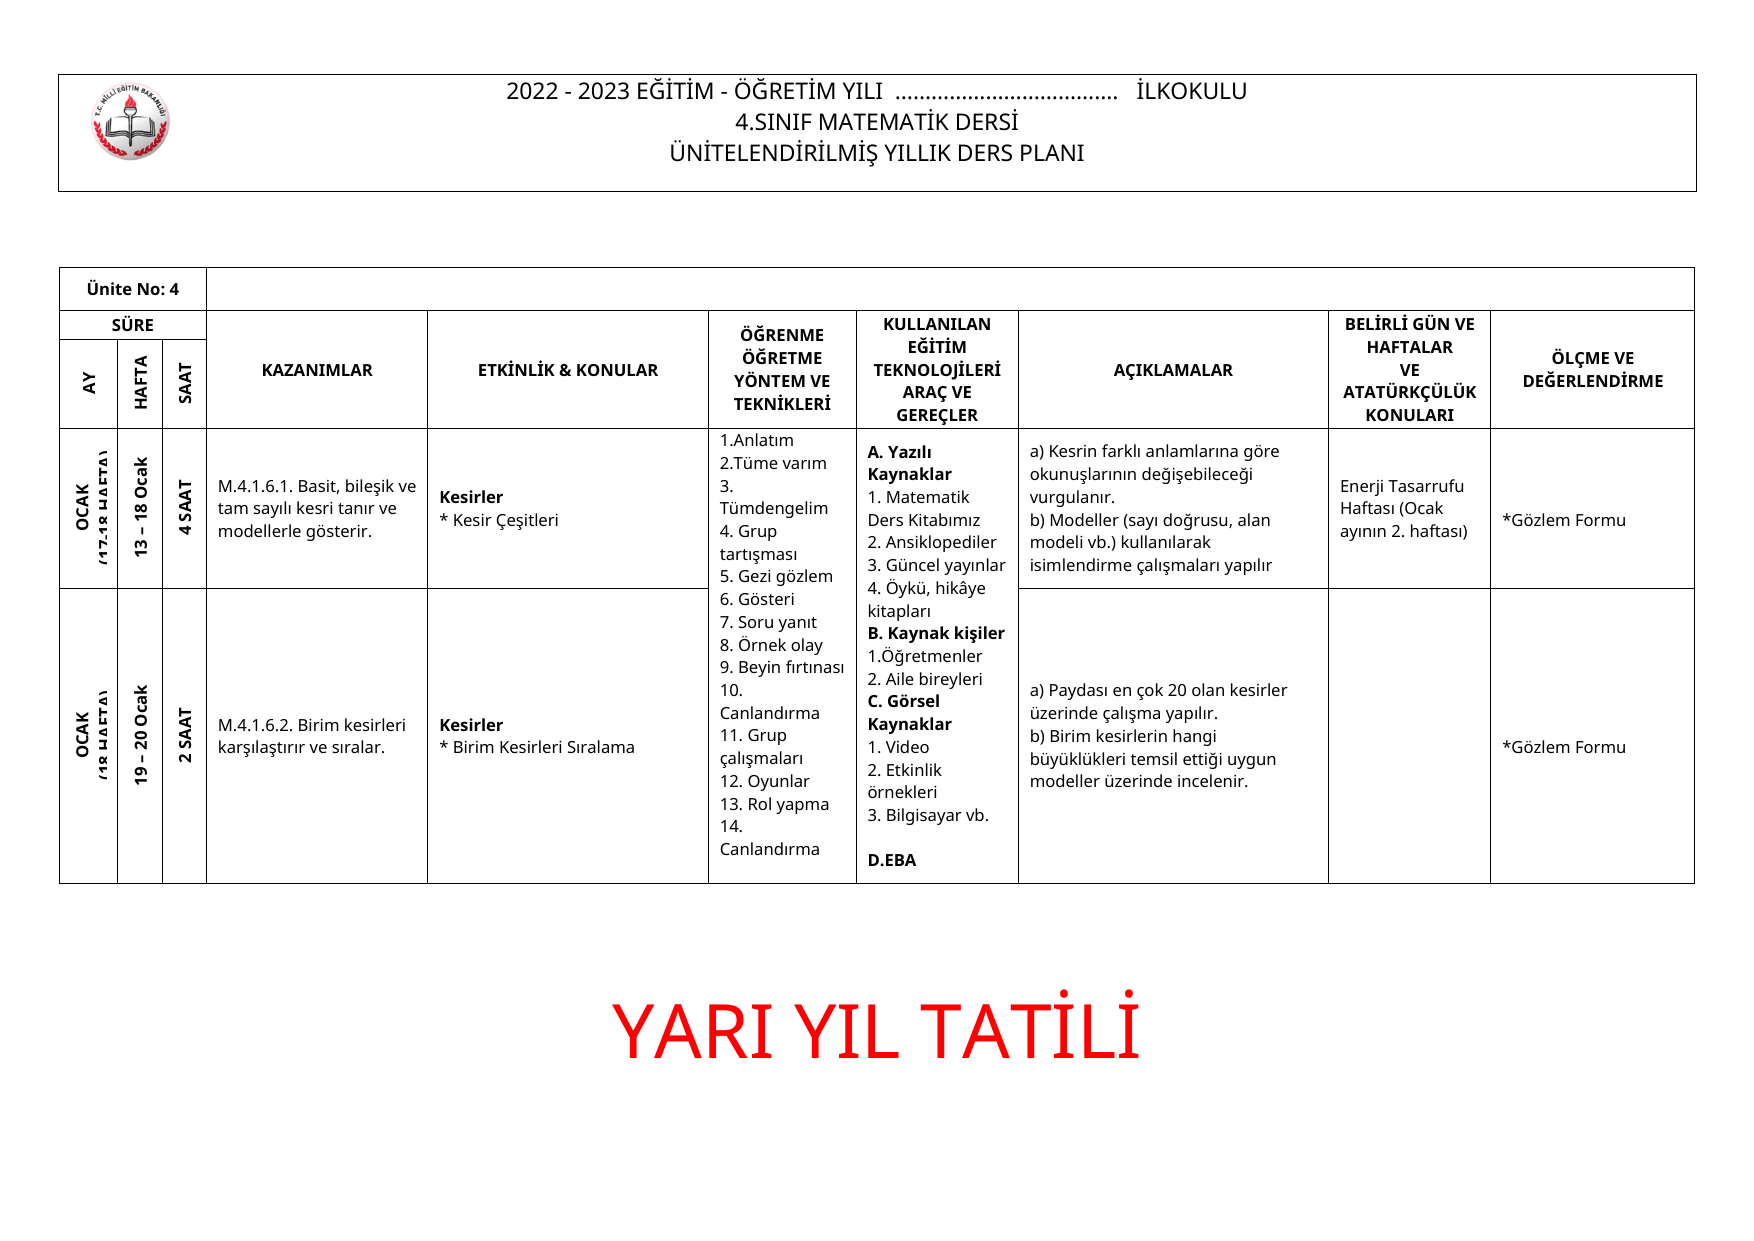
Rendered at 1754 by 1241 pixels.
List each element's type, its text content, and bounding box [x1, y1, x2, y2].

table_header [207, 268, 1694, 310]
table_cell M.4.1.6.1. Basit, bileşik ve tam sayılı kesri tanır ve modellerle gösterir. [207, 429, 427, 588]
table_cell M.4.1.6.2. Birim kesirleri karşılaştırır ve sıralar. [207, 589, 427, 883]
table_cell A. Yazılı Kaynaklar 1. Matematik Ders Kitabımız 2. Ansiklopediler 3. Güncel yayınlar 4. Öykü, hikâye kitapları B. Kaynak kişiler 1.Öğretmenler 2. Aile bireyleri C. Görsel Kaynaklar 1. Video 2. Etkinlik örnekleri 3. Bilgisayar vb. D.EBA [857, 429, 1018, 883]
table_cell a) Paydası en çok 20 olan kesirler üzerinde çalışma yapılır. b) Birim kesirlerin hangi büyüklükleri temsil ettiği uygun modeller üzerinde incelenir. [1019, 589, 1328, 883]
table_cell *Gözlem Formu [1491, 429, 1694, 588]
table_cell ÖĞRENME ÖĞRETME YÖNTEM VE TEKNİKLERİ [709, 311, 856, 428]
table_cell 19 – 20 Ocak [118, 589, 162, 883]
table_cell KAZANIMLAR [207, 311, 427, 428]
table_cell ÖLÇME VE DEĞERLENDİRME [1491, 311, 1694, 428]
table_cell AY [60, 340, 117, 428]
table_cell SÜRE [60, 311, 206, 338]
table_cell 4 SAAT [163, 429, 206, 588]
table_cell OCAK (17-18.HAFTA) [60, 429, 117, 588]
table_cell a) Kesrin farklı anlamlarına göre okunuşlarının değişebileceği vurgulanır. b) Modeller (sayı doğrusu, alan modeli vb.) kullanılarak isimlendirme çalışmaları yapılır [1019, 429, 1328, 588]
picture [85, 77, 175, 167]
table_cell BELİRLİ GÜN VE HAFTALAR VE ATATÜRKÇÜLÜK KONULARI [1329, 311, 1490, 428]
table_cell [1329, 589, 1490, 883]
table_cell OCAK (18.HAFTA) [60, 589, 117, 883]
table_cell HAFTA [118, 340, 162, 428]
table_cell Kesirler * Kesir Çeşitleri [428, 429, 708, 588]
table_cell AÇIKLAMALAR [1019, 311, 1328, 428]
table_header Ünite No: 4 [60, 268, 206, 310]
table_cell Enerji Tasarrufu Haftası (Ocak ayının 2. haftası) [1329, 429, 1490, 588]
table_cell Kesirler * Birim Kesirleri Sıralama [428, 589, 708, 883]
text YARI YIL TATİLİ [59, 978, 1695, 1080]
table_cell SAAT [163, 340, 206, 428]
table_cell ETKİNLİK & KONULAR [428, 311, 708, 428]
table_cell *Gözlem Formu [1491, 589, 1694, 883]
table_cell 1.Anlatım 2.Tüme varım 3. Tümdengelim 4. Grup tartışması 5. Gezi gözlem 6. Gösteri 7. Soru yanıt 8. Örnek olay 9. Beyin fırtınası 10. Canlandırma 11. Grup çalışmaları 12. Oyunlar 13. Rol yapma 14. Canlandırma [709, 429, 856, 883]
table_cell 13 – 18 Ocak [118, 429, 162, 588]
table_cell 2 SAAT [163, 589, 206, 883]
table_cell KULLANILAN EĞİTİM TEKNOLOJİLERİ ARAÇ VE GEREÇLER [857, 311, 1018, 428]
